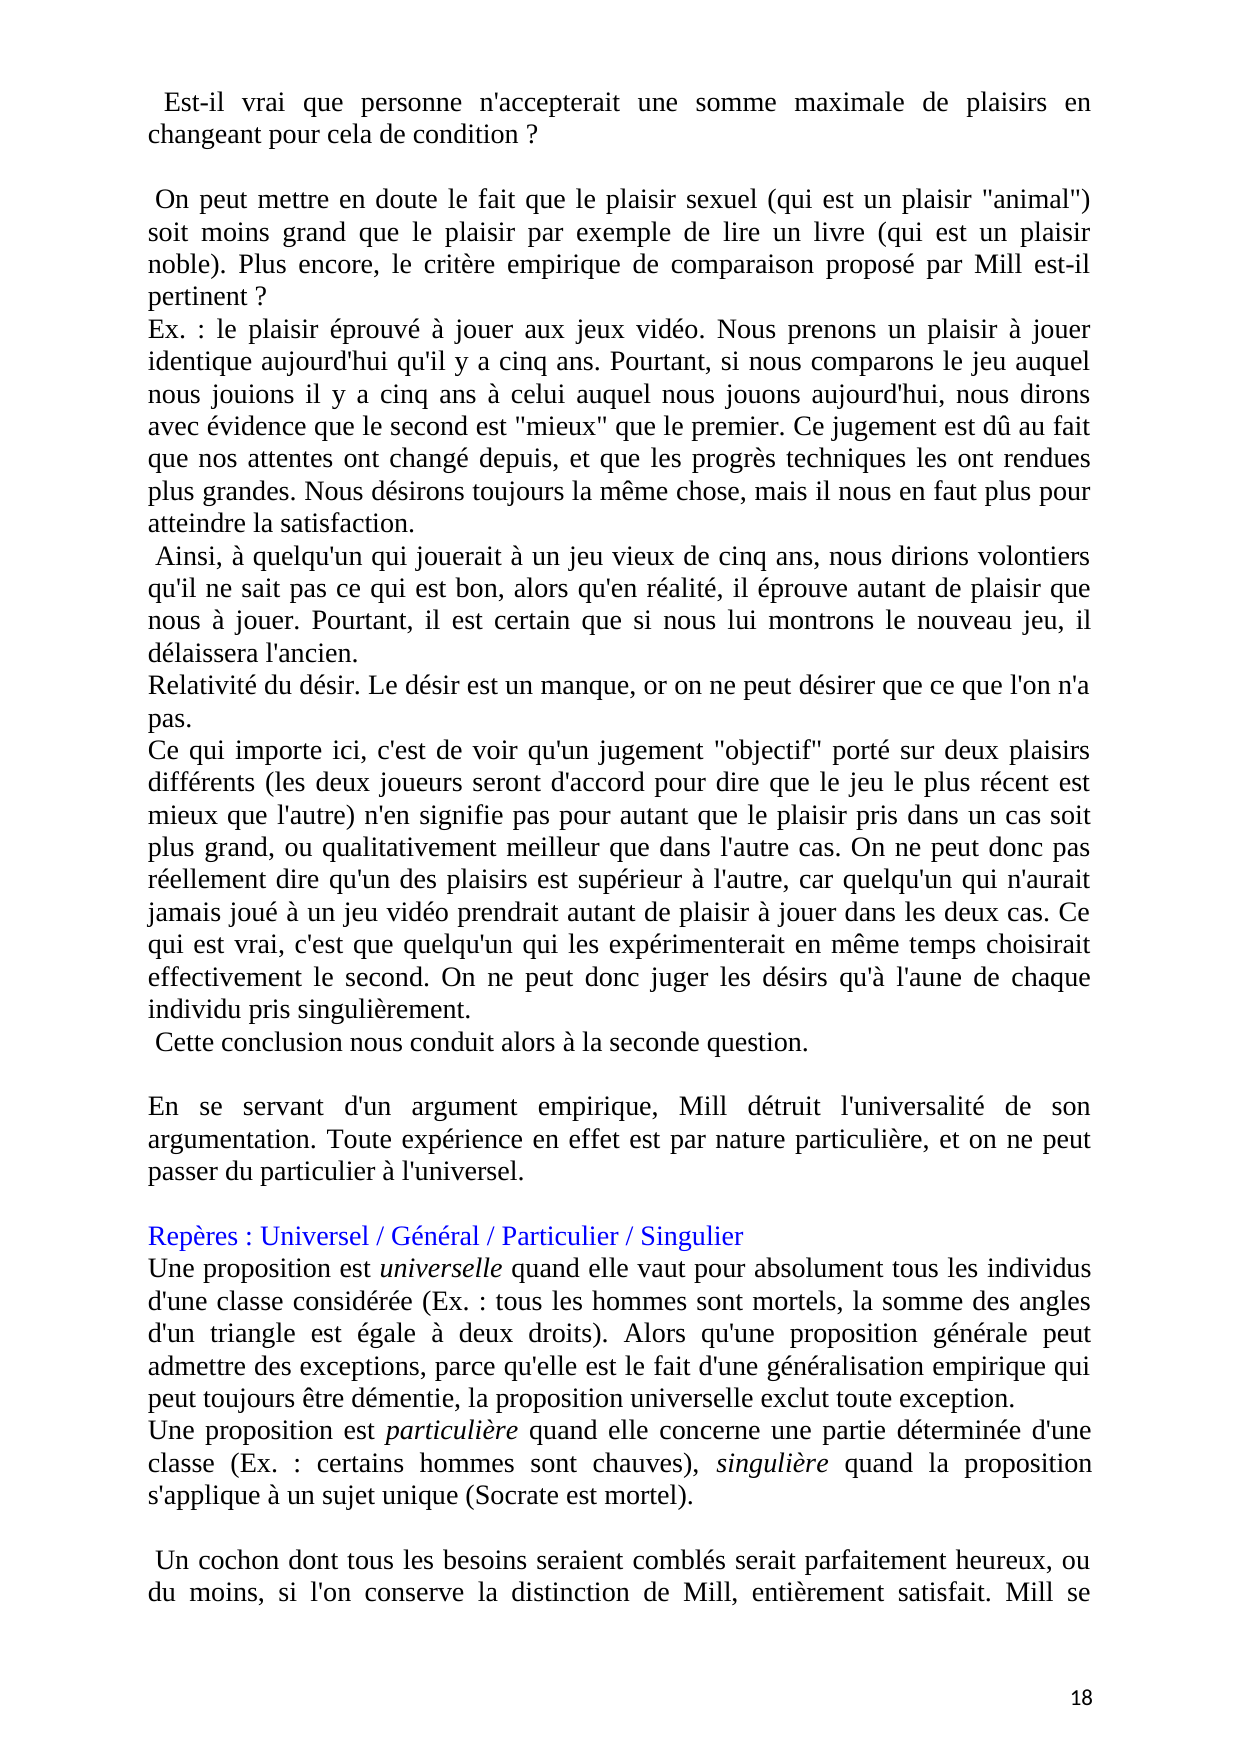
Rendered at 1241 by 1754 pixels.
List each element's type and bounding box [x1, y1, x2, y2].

table_cell [148, 85, 1093, 1608]
